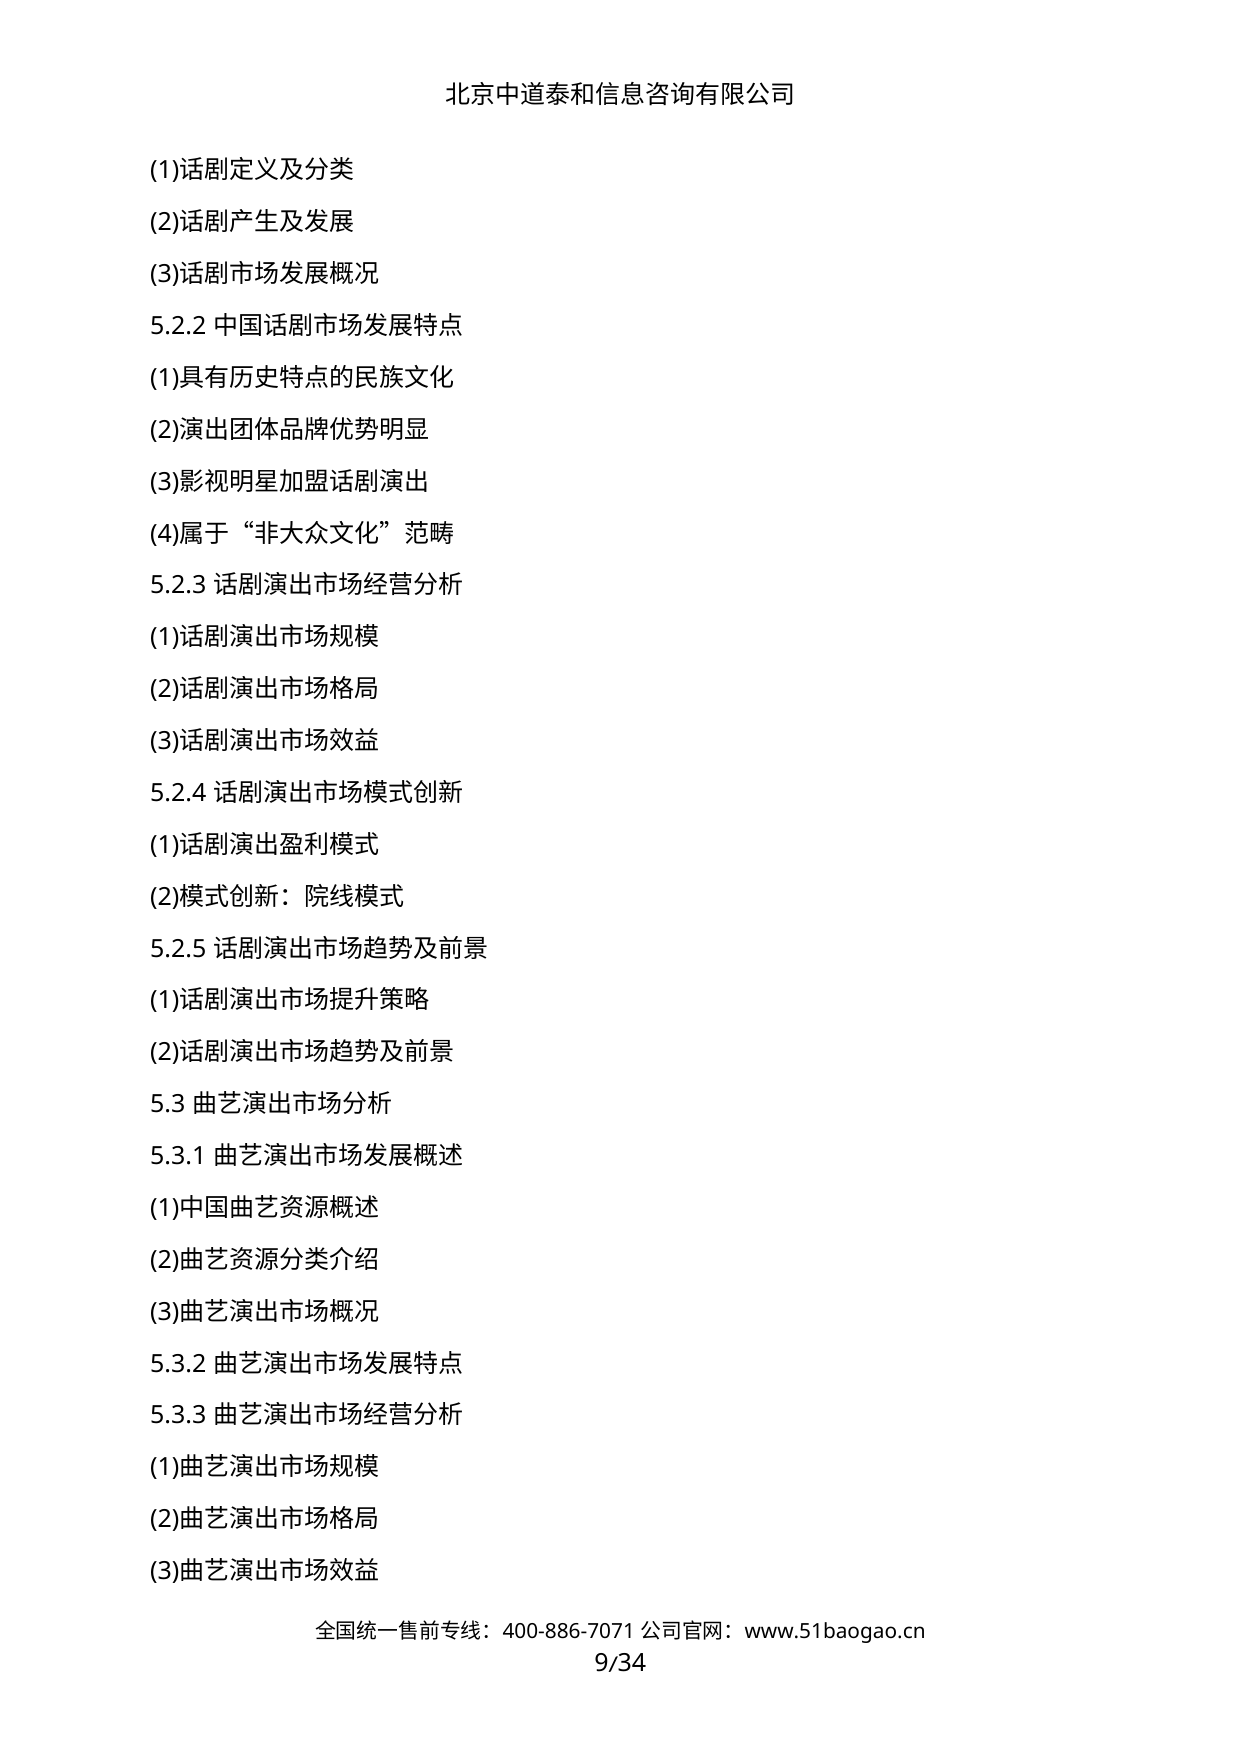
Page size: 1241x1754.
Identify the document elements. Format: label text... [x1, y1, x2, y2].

text 5.2.4 话剧演出市场模式创新 [150, 772, 1090, 809]
text (1)具有历史特点的民族文化 [150, 357, 1090, 394]
text (2)演出团体品牌优势明显 [150, 409, 1090, 446]
text (2)曲艺资源分类介绍 [150, 1239, 1090, 1276]
text (2)话剧产生及发展 [150, 202, 1090, 238]
text 5.3 曲艺演出市场分析 [150, 1084, 1090, 1120]
text (3)曲艺演出市场效益 [150, 1551, 1090, 1587]
text (1)话剧定义及分类 [150, 150, 1090, 186]
text (3)话剧市场发展概况 [150, 254, 1090, 290]
text 5.2.2 中国话剧市场发展特点 [150, 306, 1090, 342]
text (3)影视明星加盟话剧演出 [150, 461, 1090, 497]
text (1)话剧演出市场提升策略 [150, 980, 1090, 1016]
text 5.3.3 曲艺演出市场经营分析 [150, 1395, 1090, 1431]
text (3)话剧演出市场效益 [150, 721, 1090, 757]
text 5.2.5 话剧演出市场趋势及前景 [150, 928, 1090, 964]
text (2)话剧演出市场格局 [150, 669, 1090, 705]
text (2)模式创新：院线模式 [150, 876, 1090, 912]
text (1)曲艺演出市场规模 [150, 1447, 1090, 1483]
text (1)话剧演出盈利模式 [150, 824, 1090, 861]
text (2)曲艺演出市场格局 [150, 1499, 1090, 1535]
text 5.3.1 曲艺演出市场发展概述 [150, 1136, 1090, 1172]
text 5.2.3 话剧演出市场经营分析 [150, 565, 1090, 601]
text (1)中国曲艺资源概述 [150, 1187, 1090, 1224]
text 5.3.2 曲艺演出市场发展特点 [150, 1343, 1090, 1379]
text (1)话剧演出市场规模 [150, 617, 1090, 653]
text (4)属于“非大众文化”范畴 [150, 513, 1090, 549]
text (2)话剧演出市场趋势及前景 [150, 1032, 1090, 1068]
text (3)曲艺演出市场概况 [150, 1291, 1090, 1327]
